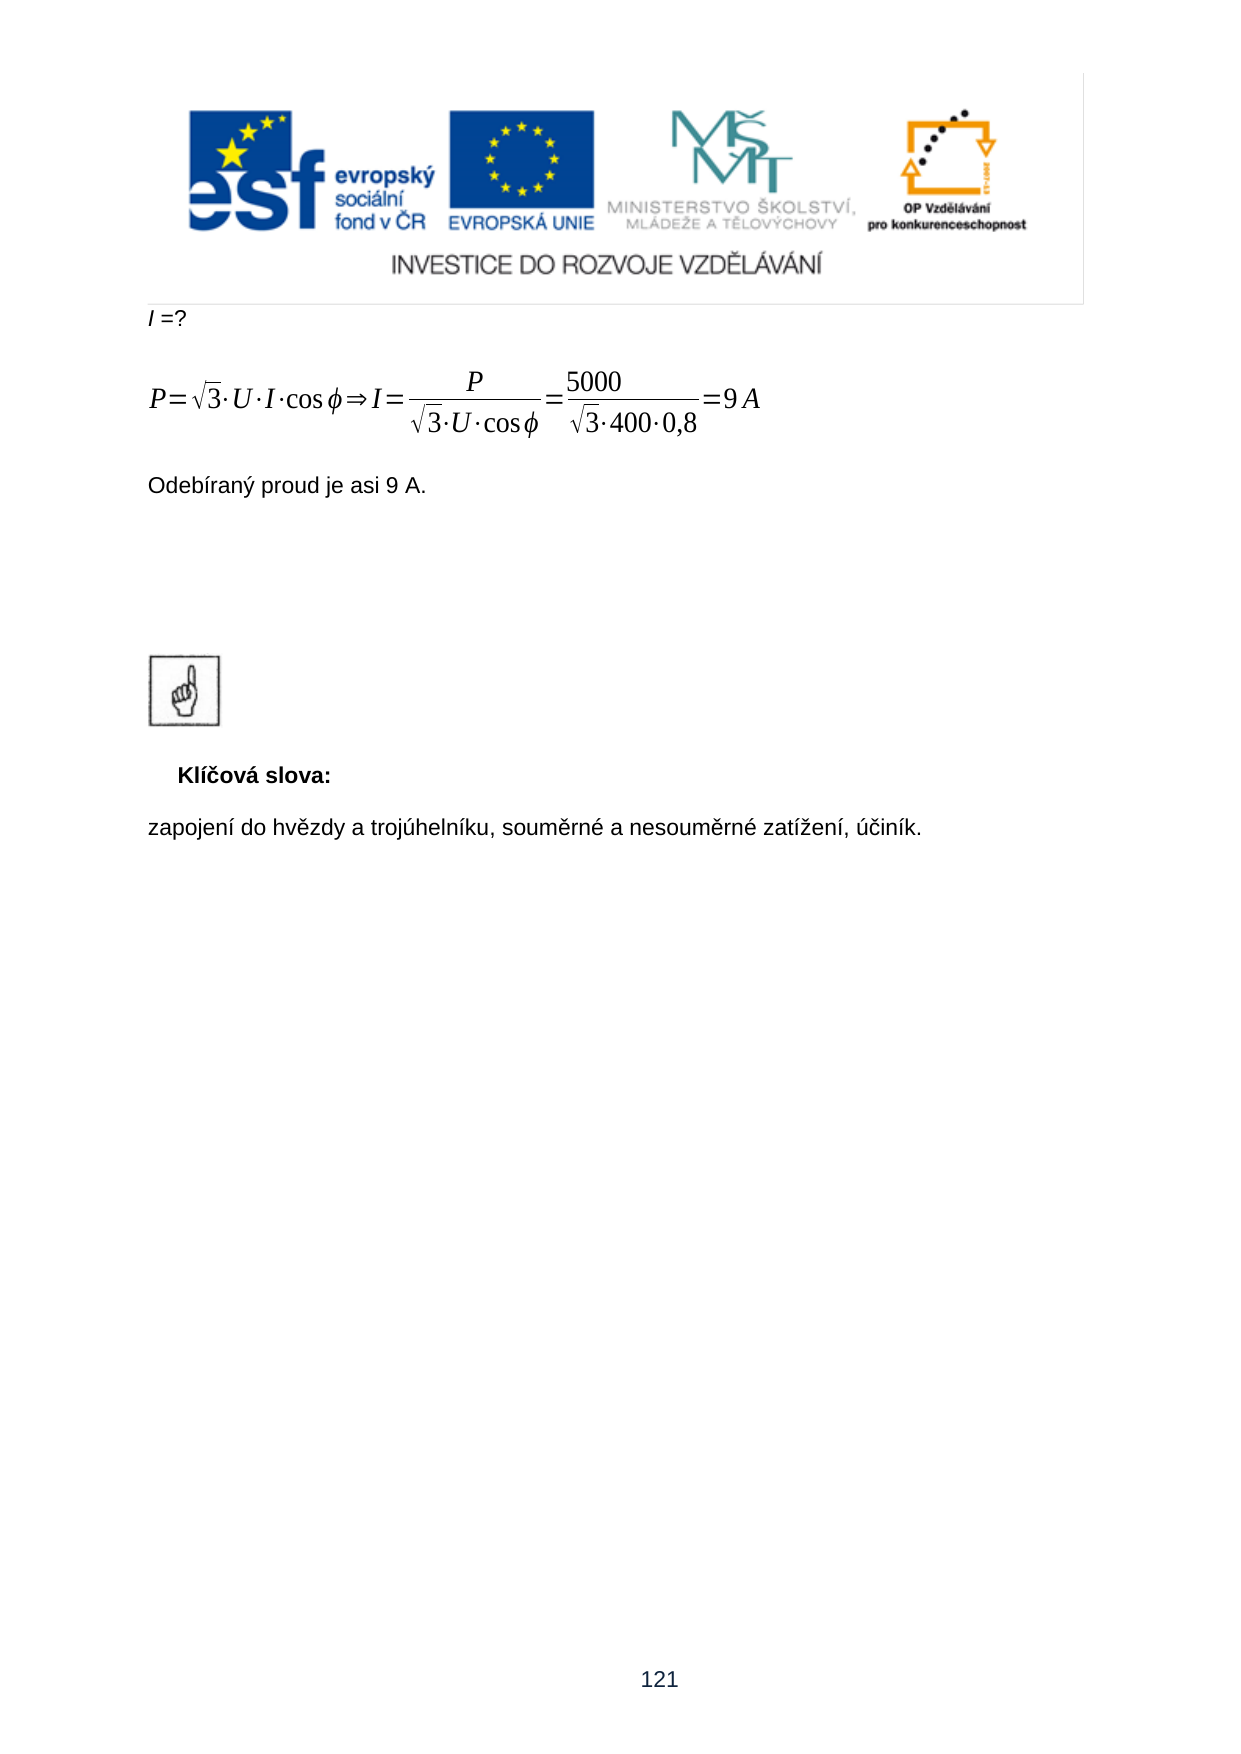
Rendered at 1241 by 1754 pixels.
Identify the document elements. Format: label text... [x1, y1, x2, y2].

picture [147, 73, 1087, 306]
text I =? [148, 305, 1092, 331]
text zapojení do hvězdy a trojúhelníku, souměrné a nesouměrné zatížení, účiník. [148, 814, 1092, 841]
picture [147, 653, 223, 728]
text Odebíraný proud je asi 9 A. [148, 472, 1092, 499]
subtitle Klíčová slova: [177, 762, 1092, 788]
